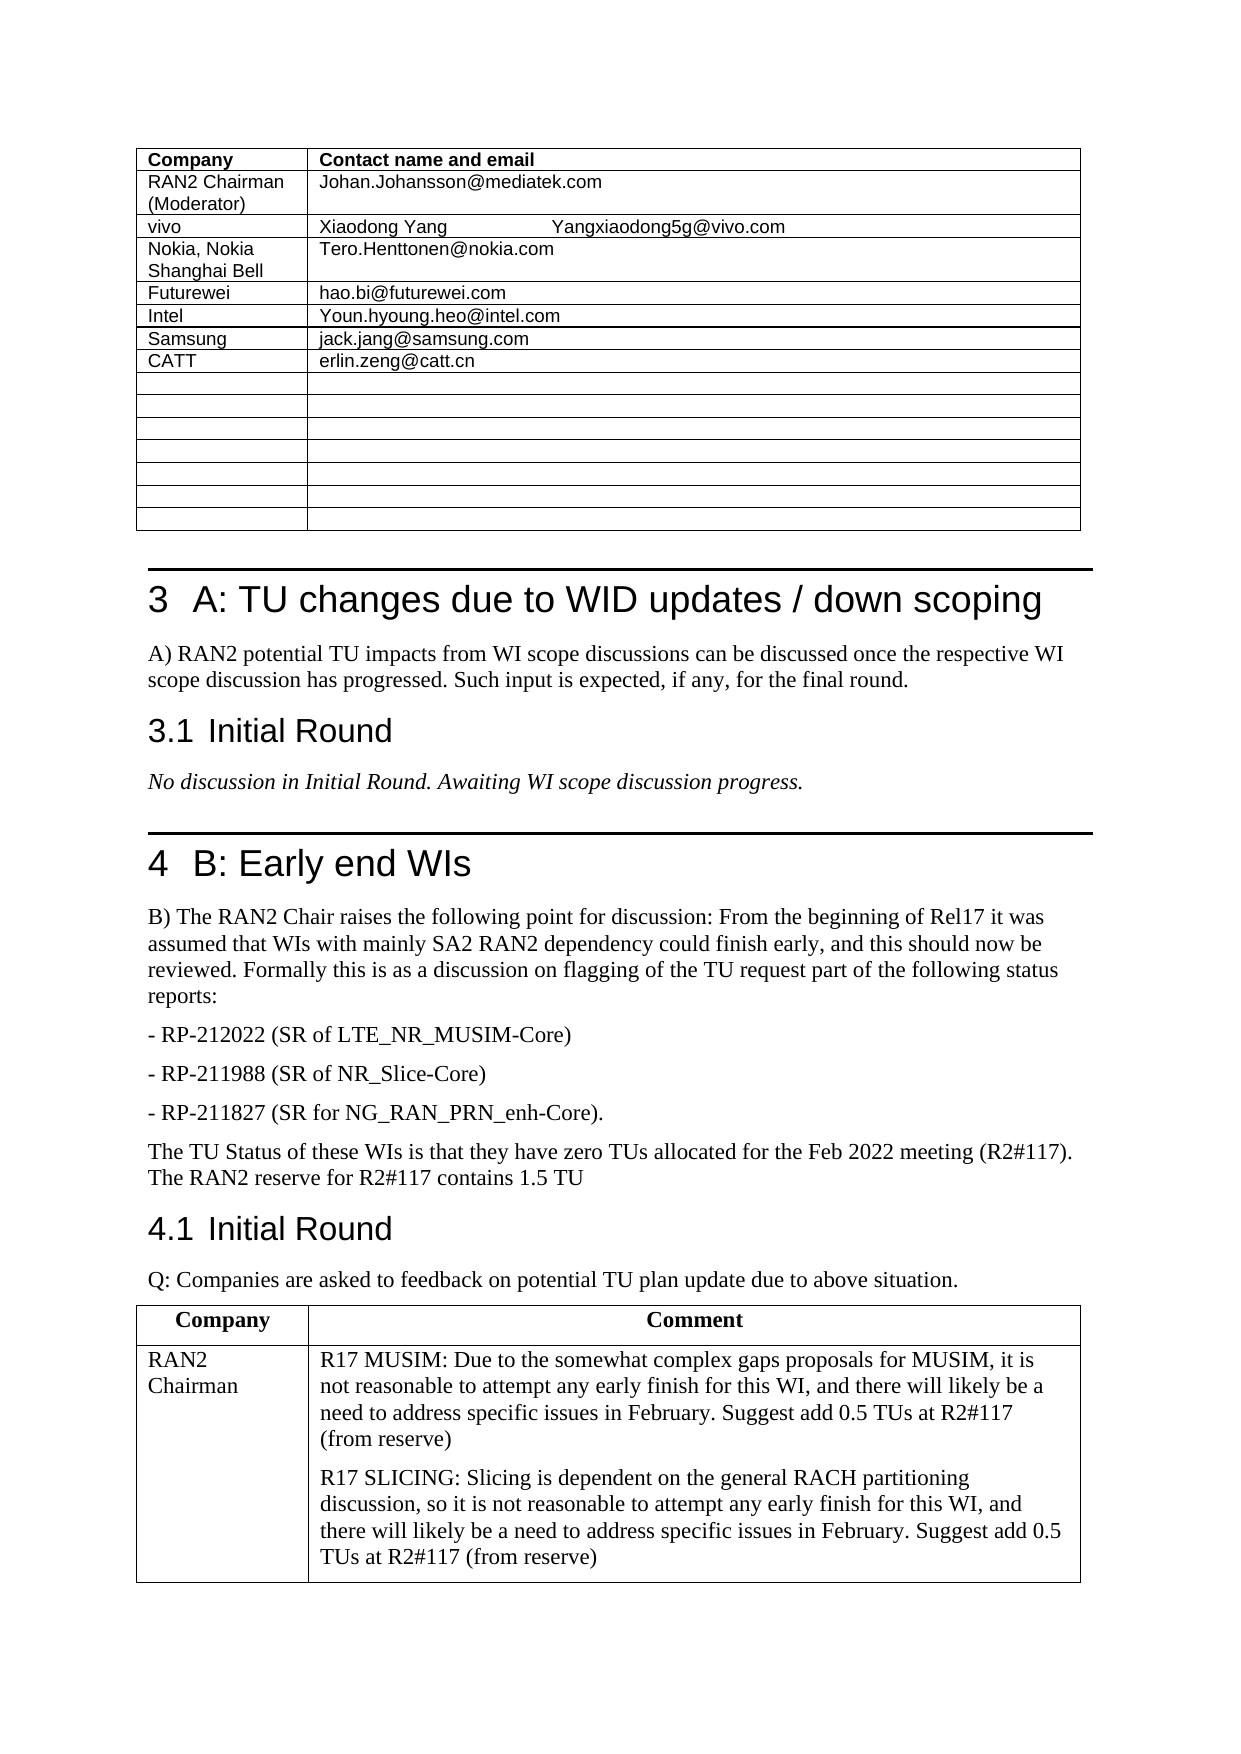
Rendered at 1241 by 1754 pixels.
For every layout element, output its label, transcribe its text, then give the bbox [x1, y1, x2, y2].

table_cell [308, 395, 1080, 417]
table_cell Intel [137, 305, 307, 326]
text - RP-211827 (SR for NG_RAN_PRN_enh-Core). [148, 1099, 1093, 1125]
table_cell hao.bi@futurewei.com [308, 282, 1080, 304]
text A) RAN2 potential TU impacts from WI scope discussions can be discussed once the respective WI scope discussion has progressed. Such input is expected, if any, for the final round. [148, 639, 1093, 692]
table_header Company [137, 1306, 308, 1345]
table_cell [308, 418, 1080, 439]
table_header Comment [309, 1306, 1080, 1345]
table_cell RAN2 Chairman [137, 1346, 308, 1582]
table_cell Tero.Henttonen@nokia.com [308, 238, 1080, 281]
table_header Contact name and email [308, 149, 1080, 170]
text - RP-211988 (SR of NR_Slice-Core) [148, 1060, 1093, 1086]
table_cell [137, 440, 307, 462]
table_cell [137, 395, 307, 417]
table_cell vivo [137, 215, 307, 237]
table_cell [308, 508, 1080, 530]
table_cell Xiaodong Yang Yangxiaodong5g@vivo.com [308, 215, 1080, 237]
subtitle B: Early end WIs [148, 835, 1093, 884]
table_cell [308, 440, 1080, 462]
text The TU Status of these WIs is that they have zero TUs allocated for the Feb 2022 meeting (R2#117). The RAN2 reserve for R2#117 contains 1.5 TU [148, 1138, 1093, 1191]
table_cell [308, 373, 1080, 394]
table_cell Johan.Johansson@mediatek.com [308, 171, 1080, 214]
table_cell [309, 1346, 1080, 1582]
text - RP-212022 (SR of LTE_NR_MUSIM-Core) [148, 1021, 1093, 1048]
table_cell erlin.zeng@catt.cn [308, 350, 1080, 372]
table_cell RAN2 Chairman (Moderator) [137, 171, 307, 214]
table_cell [137, 418, 307, 439]
table_cell Youn.hyoung.heo@intel.com [308, 305, 1080, 326]
subtitle A: TU changes due to WID updates / down scoping [148, 571, 1093, 621]
table_cell Nokia, Nokia Shanghai Bell [137, 238, 307, 281]
table_cell [137, 463, 307, 484]
text Q: Companies are asked to feedback on potential TU plan update due to above situation. [148, 1266, 1093, 1293]
table_cell jack.jang@samsung.com [308, 328, 1080, 349]
table_cell CATT [137, 350, 307, 372]
subtitle Initial Round [148, 1209, 1093, 1248]
text B) The RAN2 Chair raises the following point for discussion: From the beginning of Rel17 it was assumed that WIs with mainly SA2 RAN2 dependency could finish early, and this should now be reviewed. Formally this is as a discussion on flagging of the TU request part of the following status reports: [148, 903, 1093, 1009]
table_cell [137, 486, 307, 507]
text No discussion in Initial Round. Awaiting WI scope discussion progress. [148, 768, 1093, 794]
table_cell [137, 373, 307, 394]
table_cell [308, 463, 1080, 484]
subtitle Initial Round [148, 711, 1093, 749]
table_cell [308, 486, 1080, 507]
table_cell Samsung [137, 328, 307, 349]
table_header Company [137, 149, 307, 170]
table_cell Futurewei [137, 282, 307, 304]
table_cell [137, 508, 307, 530]
